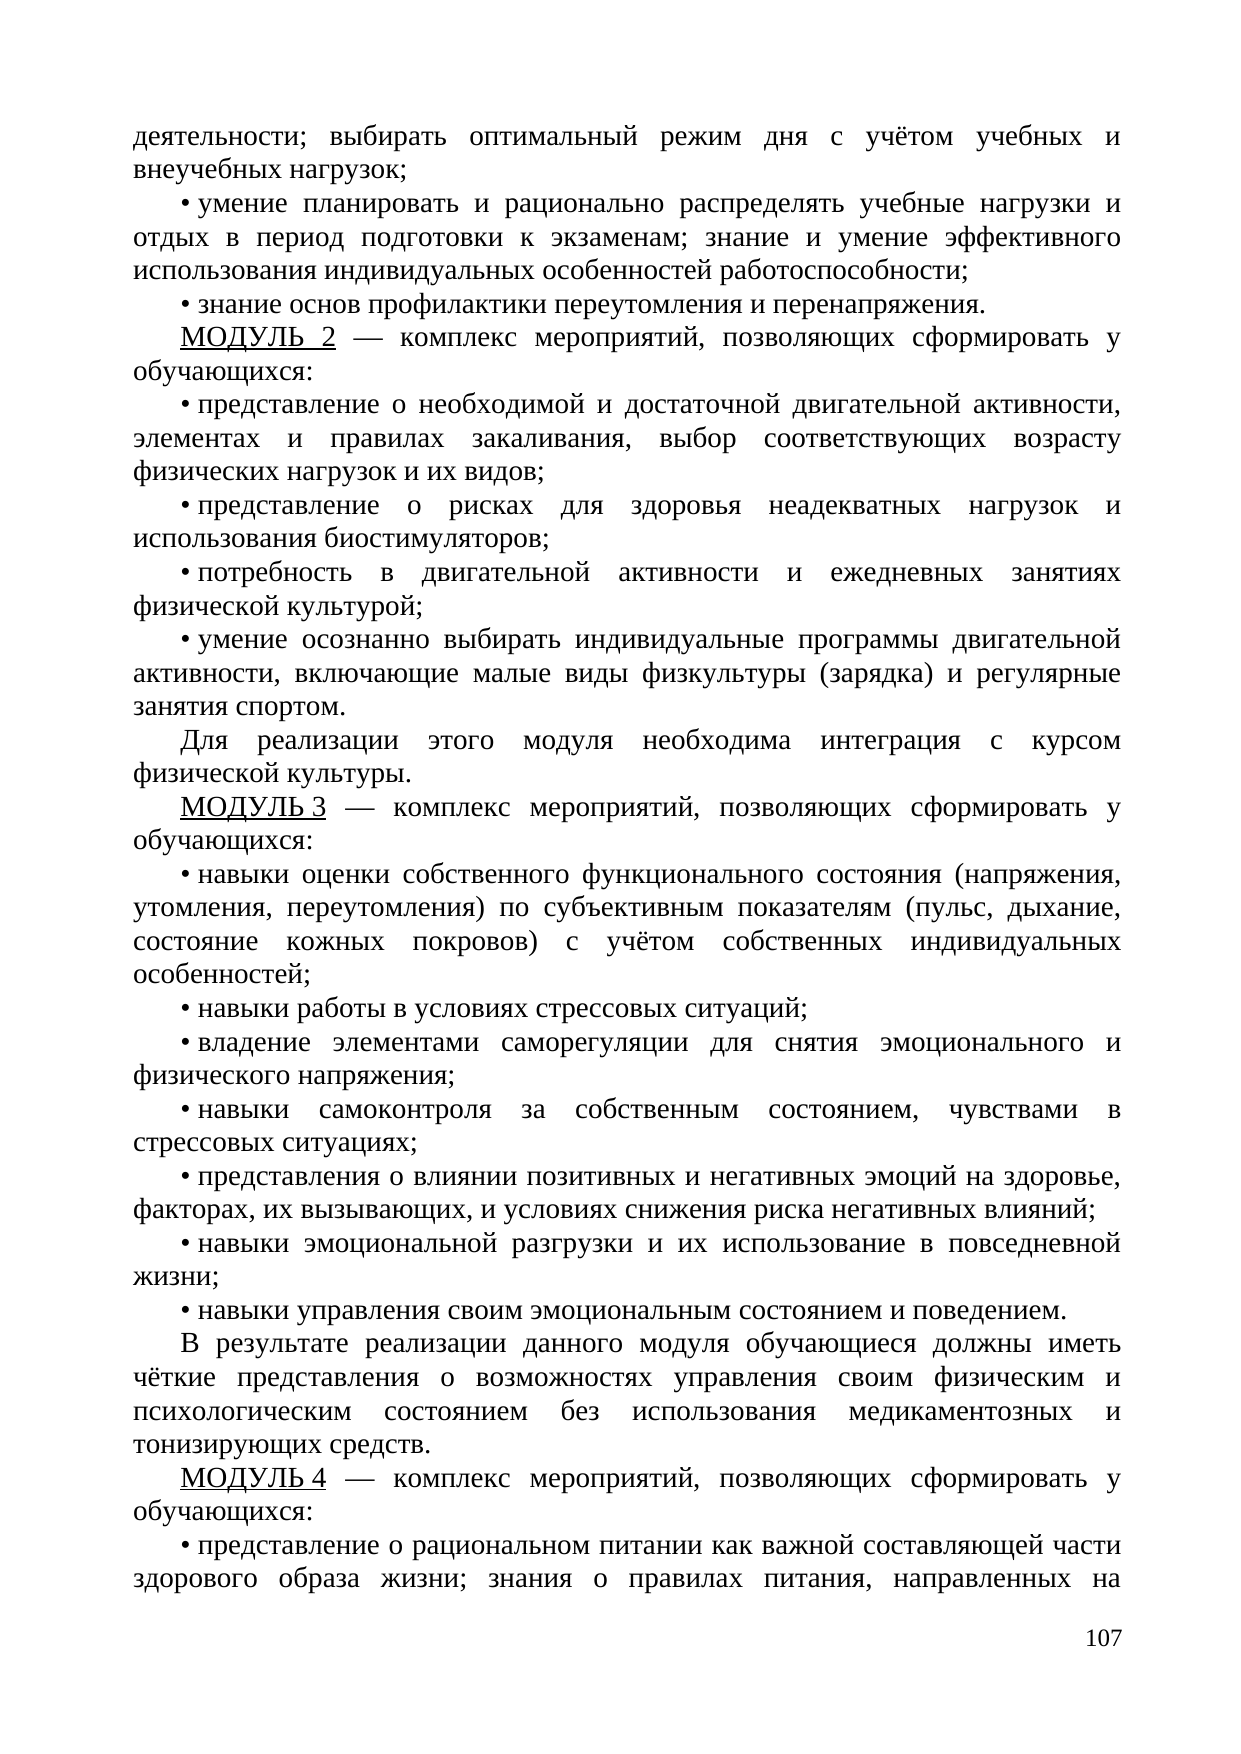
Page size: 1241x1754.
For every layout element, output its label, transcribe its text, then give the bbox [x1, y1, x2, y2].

text • представление о необходимой и достаточной двигательной активности, элементах и правилах закаливания, выбор соответствующих возрасту физических нагрузок и их видов; [133, 386, 1122, 487]
text • умение планировать и рационально распределять учебные нагрузки и отдых в период подготовки к экзаменам; знание и умение эффективного использования индивидуальных особенностей работоспособности; [133, 185, 1122, 286]
text • знание основ профилактики переутомления и перенапряжения. [133, 286, 1122, 319]
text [133, 118, 1122, 185]
text • потребность в двигательной активности и ежедневных занятиях физической культурой; [133, 554, 1122, 621]
text Для реализации этого модуля необходима интеграция с курсом физической культуры. [133, 722, 1122, 789]
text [133, 1527, 1122, 1594]
text • представление о рисках для здоровья неадекватных нагрузок и использования биостимуляторов; [133, 487, 1122, 554]
text • владение элементами саморегуляции для снятия эмоционального и физического напряжения; [133, 1024, 1122, 1091]
text • навыки самоконтроля за собственным состоянием, чувствами в стрессовых ситуациях; [133, 1091, 1122, 1158]
text • навыки работы в условиях стрессовых ситуаций; [133, 990, 1122, 1024]
text • представления о влиянии позитивных и негативных эмоций на здоровье, факторах, их вызывающих, и условиях снижения риска негативных влияний; [133, 1158, 1122, 1225]
text МОДУЛЬ 4 — комплекс мероприятий, позволяющих сформировать у обучающихся: [133, 1460, 1122, 1527]
text • умение осознанно выбирать индивидуальные программы двигательной активности, включающие малые виды физкультуры (зарядка) и регулярные занятия спортом. [133, 621, 1122, 722]
text В результате реализации данного модуля обучающиеся должны иметь чёткие представления о возможностях управления своим физическим и психологическим состоянием без использования медикаментозных и тонизирующих средств. [133, 1326, 1122, 1460]
text • навыки управления своим эмоциональным состоянием и поведением. [133, 1292, 1122, 1326]
text • навыки эмоциональной разгрузки и их использование в повседневной жизни; [133, 1225, 1122, 1292]
text МОДУЛЬ 2 — комплекс мероприятий, позволяющих сформировать у обучающихся: [133, 319, 1122, 386]
text МОДУЛЬ 3 — комплекс мероприятий, позволяющих сформировать у обучающихся: [133, 789, 1122, 856]
text • навыки оценки собственного функционального состояния (напряжения, утомления, переутомления) по субъективным показателям (пульс, дыхание, состояние кожных покровов) с учётом собственных индивидуальных особенностей; [133, 856, 1122, 990]
